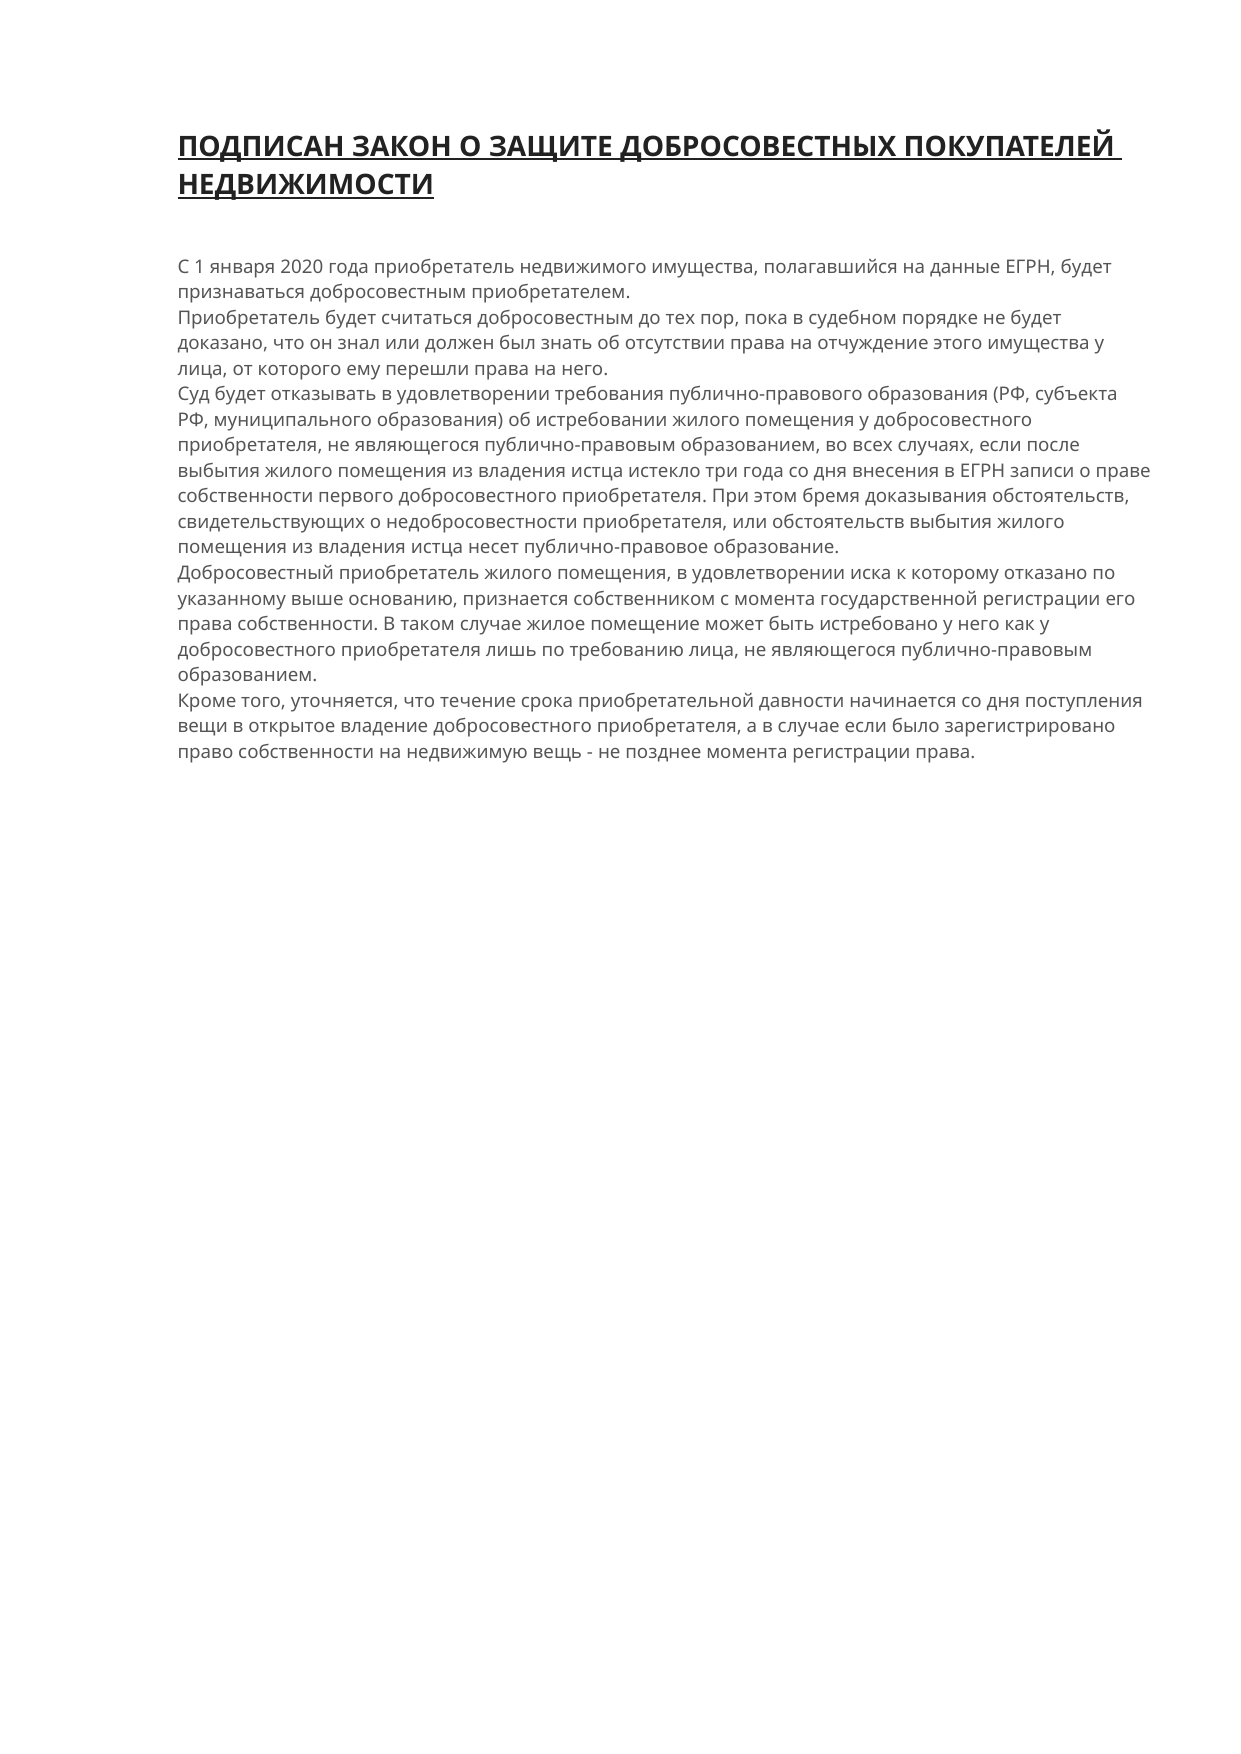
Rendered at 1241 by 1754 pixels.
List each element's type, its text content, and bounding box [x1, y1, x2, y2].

text ПОДПИСАН ЗАКОН О ЗАЩИТЕ ДОБРОСОВЕСТНЫХ ПОКУПАТЕЛЕЙ НЕДВИЖИМОСТИ [177, 126, 1152, 203]
text С 1 января 2020 года приобретатель недвижимого имущества, полагавшийся на данные ЕГРН, будет признаваться добросовестным приобретателем. Приобретатель будет считаться добросовестным до тех пор, пока в судебном порядке не будет доказано, что он знал или должен был знать об отсутствии права на отчуждение этого имущества у лица, от которого ему перешли права на него. Суд будет отказывать в удовлетворении требования публично-правового образования (РФ, субъекта РФ, муниципального образования) об истребовании жилого помещения у добросовестного приобретателя, не являющегося публично-правовым образованием, во всех случаях, если после выбытия жилого помещения из владения истца истекло три года со дня внесения в ЕГРН записи о праве собственности первого добросовестного приобретателя. При этом бремя доказывания обстоятельств, свидетельствующих о недобросовестности приобретателя, или обстоятельств выбытия жилого помещения из владения истца несет публично-правовое образование. Добросовестный приобретатель жилого помещения, в удовлетворении иска к которому отказано по указанному выше основанию, признается собственником с момента государственной регистрации его права собственности. В таком случае жилое помещение может быть истребовано у него как у добросовестного приобретателя лишь по требованию лица, не являющегося публично-правовым образованием. Кроме того, уточняется, что течение срока приобретательной давности начинается со дня поступления вещи в открытое владение добросовестного приобретателя, а в случае если было зарегистрировано право собственности на недвижимую вещь - не позднее момента регистрации права. [177, 253, 1152, 763]
